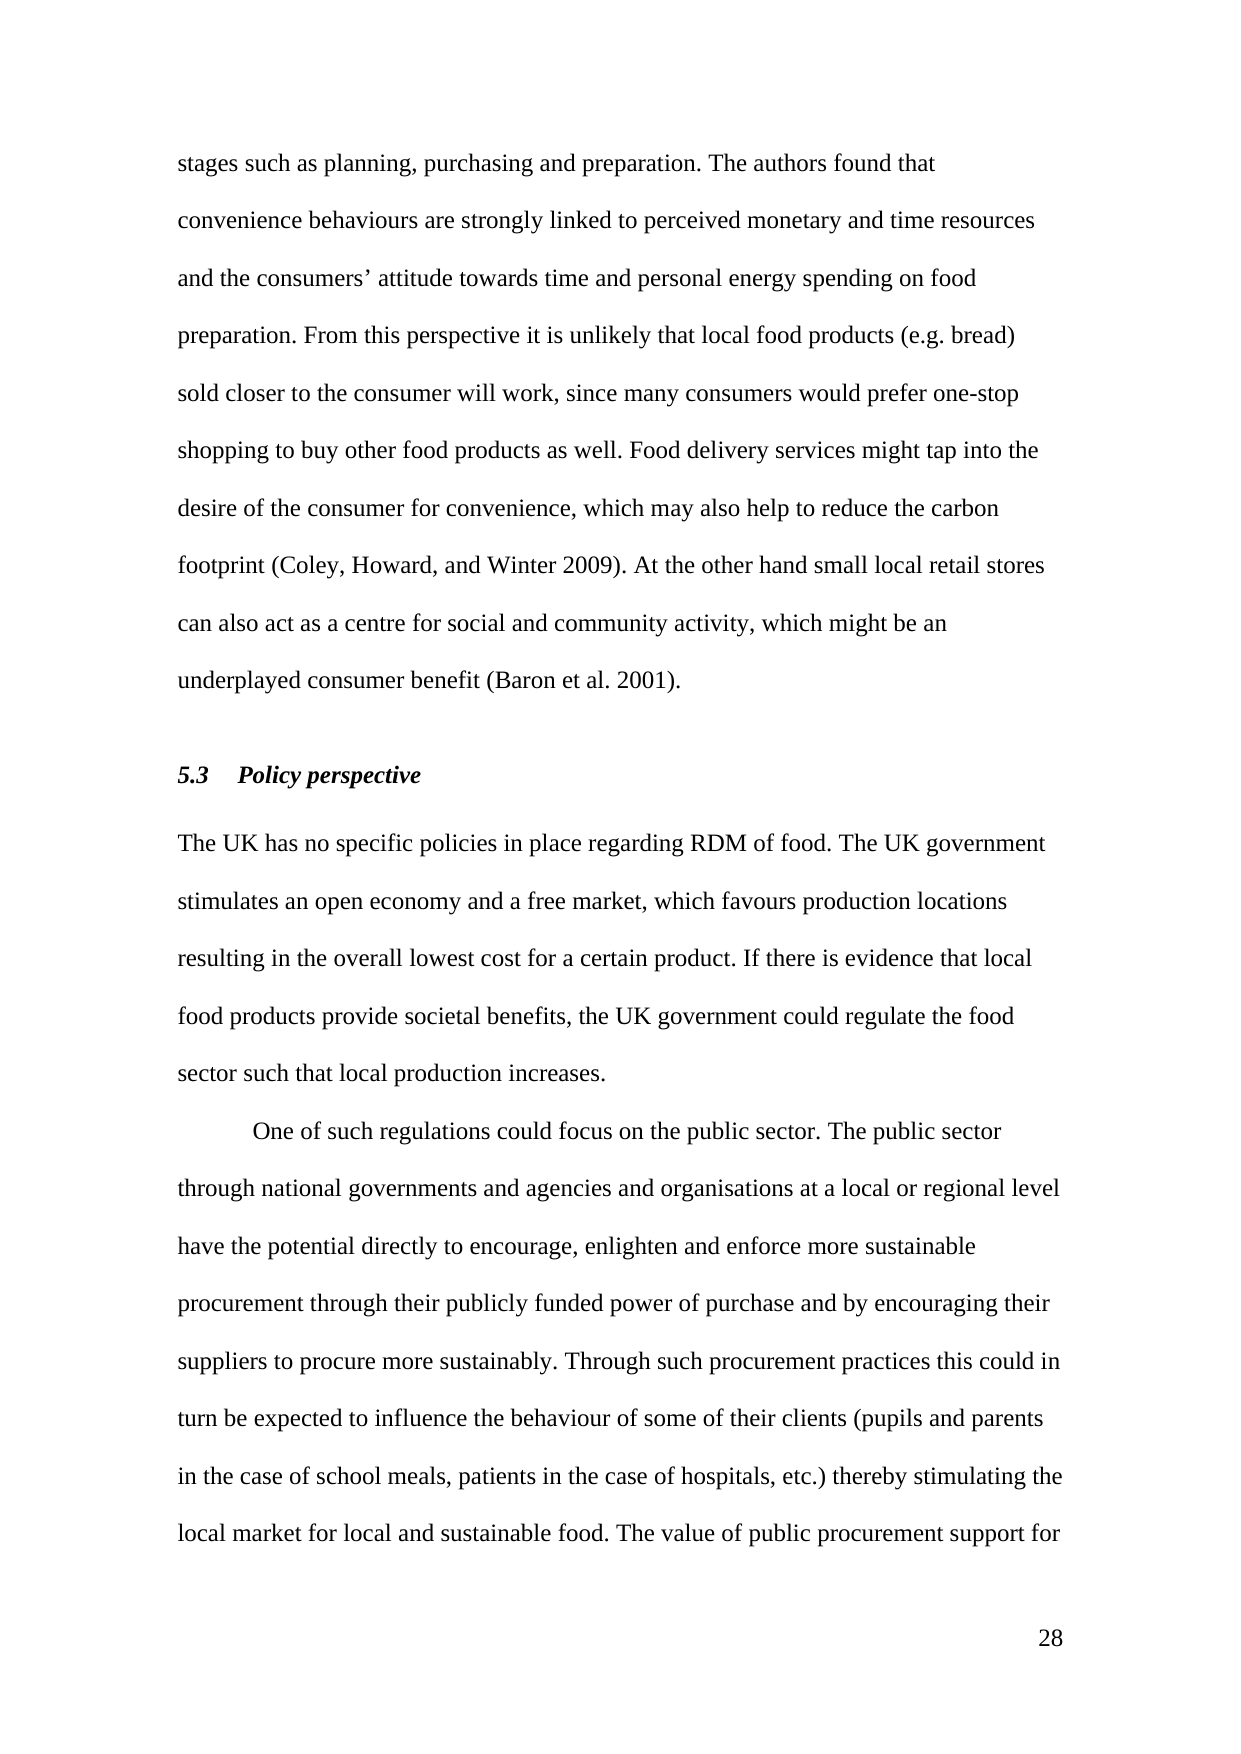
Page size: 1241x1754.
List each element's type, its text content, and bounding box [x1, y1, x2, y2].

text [177, 1116, 1063, 1547]
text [177, 148, 1063, 694]
subtitle Policy perspective [177, 760, 1004, 789]
text The UK has no specific policies in place regarding RDM of food. The UK government stimulates an open economy and a free market, which favours production locations resulting in the overall lowest cost for a certain product. If there is evidence that local food products provide societal benefits, the UK government could regulate the food sector such that local production increases. [177, 828, 1063, 1087]
